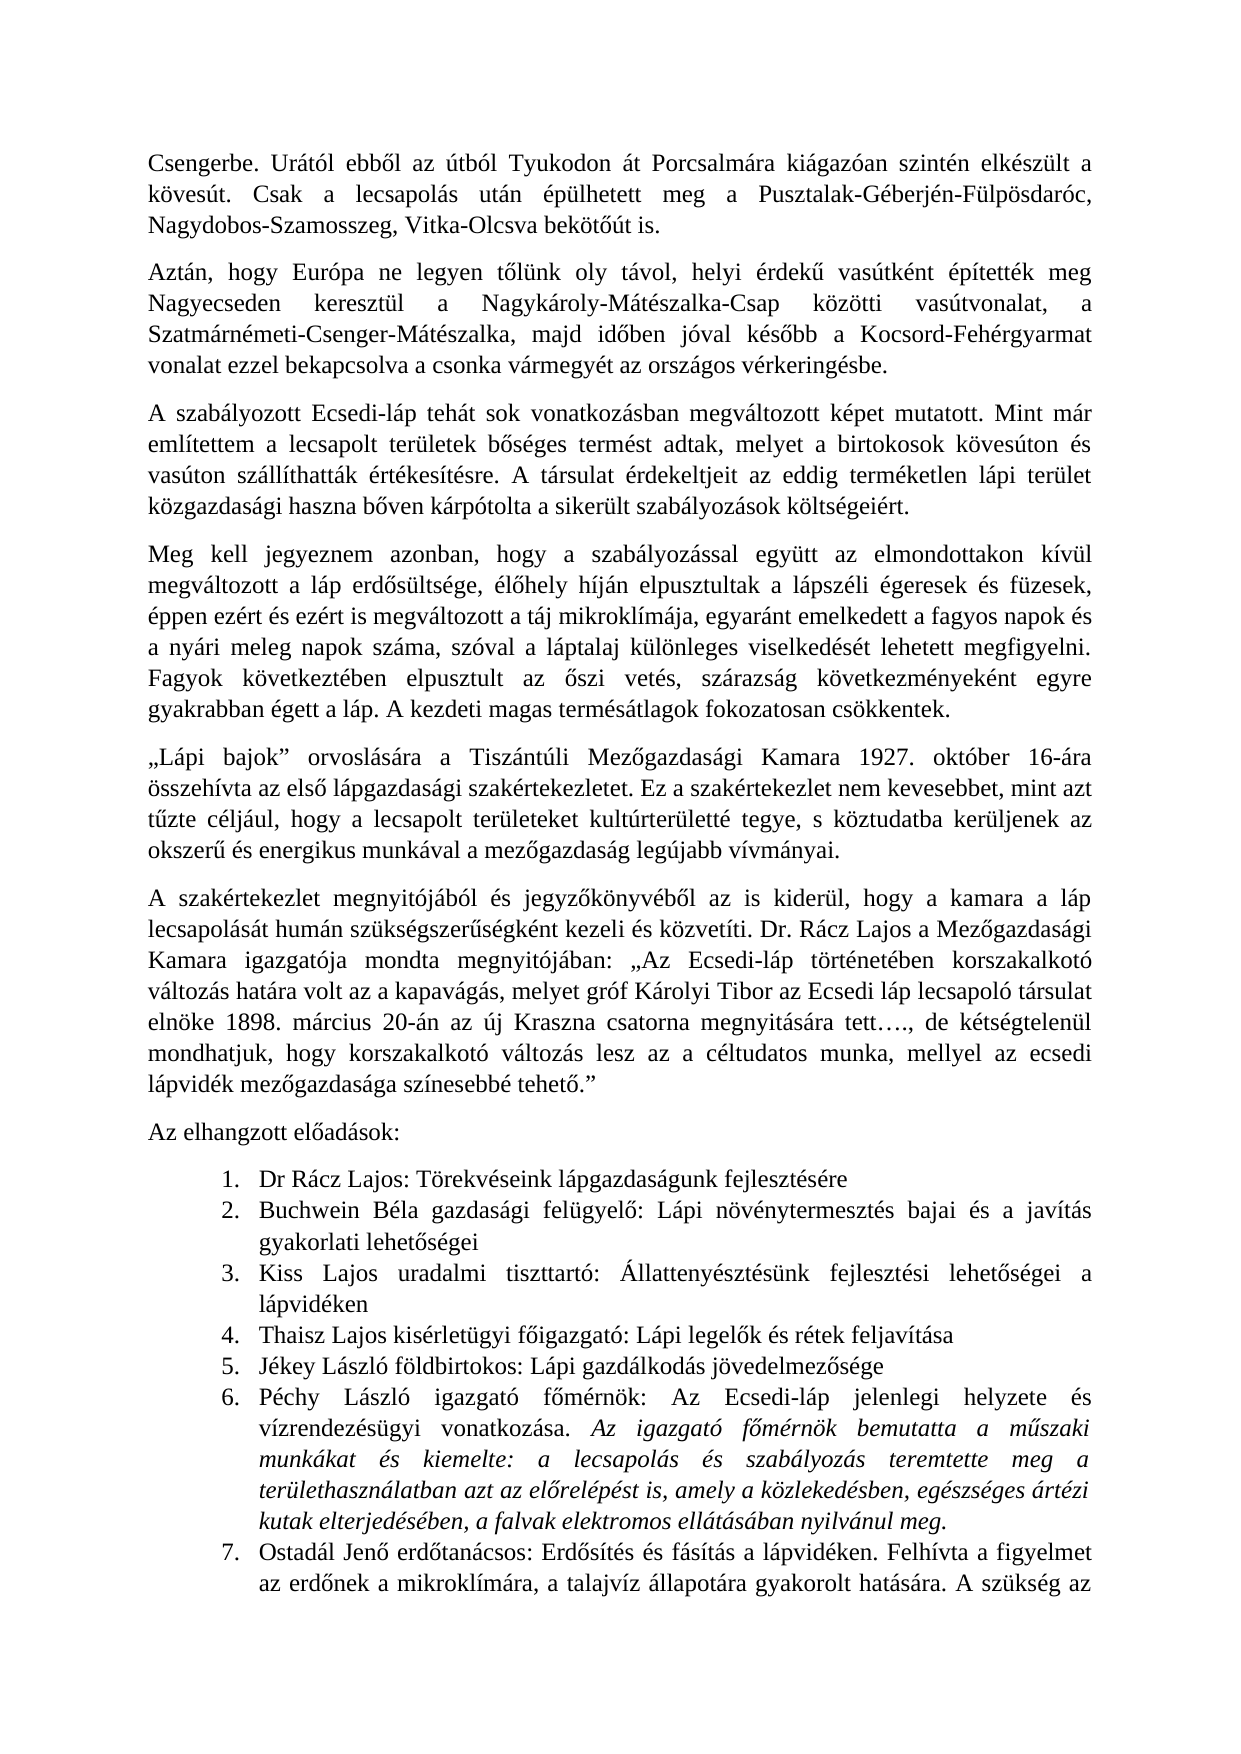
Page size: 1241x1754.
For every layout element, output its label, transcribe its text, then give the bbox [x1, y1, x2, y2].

text A szabályozott Ecsedi-láp tehát sok vonatkozásban megváltozott képet mutatott. Mint már említettem a lecsapolt területek bőséges termést adtak, melyet a birtokosok kövesúton és vasúton szállíthatták értékesítésre. A társulat érdekeltjeit az eddig terméketlen lápi terület közgazdasági haszna bőven kárpótolta a sikerült szabályozások költségeiért. [148, 398, 1093, 520]
text A szakértekezlet megnyitójából és jegyzőkönyvéből az is kiderül, hogy a kamara a láp lecsapolását humán szükségszerűségként kezeli és közvetíti. Dr. Rácz Lajos a Mezőgazdasági Kamara igazgatója mondta megnyitójában: „Az Ecsedi-láp történetében korszakalkotó változás határa volt az a kapavágás, melyet gróf Károlyi Tibor az Ecsedi láp lecsapoló társulat elnöke 1898. március 20-án az új Kraszna csatorna megnyitására tett…., de kétségtelenül mondhatjuk, hogy korszakalkotó változás lesz az a céltudatos munka, mellyel az ecsedi lápvidék mezőgazdasága színesebbé tehető.” [148, 883, 1093, 1098]
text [148, 148, 1093, 238]
list Kiss Lajos uradalmi tiszttartó: Állattenyésztésünk fejlesztési lehetőségei a lápvidéken [221, 1258, 1093, 1317]
list Péchy László igazgató főmérnök: Az Ecsedi-láp jelenlegi helyzete és vízrendezésügyi vonatkozása. Az igazgató főmérnök bemutatta a műszaki munkákat és kiemelte: a lecsapolás és szabályozás teremtette meg a területhasználatban azt az előrelépést is, amely a közlekedésben, egészséges ártézi kutak elterjedésében, a falvak elektromos ellátásában nyilvánul meg. [221, 1382, 1093, 1535]
text Az elhangzott előadások: [148, 1117, 1093, 1146]
list Dr Rácz Lajos: Törekvéseink lápgazdaságunk fejlesztésére [221, 1164, 1093, 1193]
text „Lápi bajok” orvoslására a Tiszántúli Mezőgazdasági Kamara 1927. október 16-ára összehívta az első lápgazdasági szakértekezletet. Ez a szakértekezlet nem kevesebbet, mint azt tűzte céljául, hogy a lecsapolt területeket kultúrterületté tegye, s köztudatba kerüljenek az okszerű és energikus munkával a mezőgazdaság legújabb vívmányai. [148, 742, 1093, 864]
text Aztán, hogy Európa ne legyen tőlünk oly távol, helyi érdekű vasútként építették meg Nagyecseden keresztül a Nagykároly-Mátészalka-Csap közötti vasútvonalat, a Szatmárnémeti-Csenger-Mátészalka, majd időben jóval később a Kocsord-Fehérgyarmat vonalat ezzel bekapcsolva a csonka vármegyét az országos vérkeringésbe. [148, 257, 1093, 379]
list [221, 1537, 1093, 1597]
list Thaisz Lajos kisérletügyi főigazgató: Lápi legelők és rétek feljavítása [221, 1320, 1093, 1348]
list Jékey László földbirtokos: Lápi gazdálkodás jövedelmezősége [221, 1351, 1093, 1379]
text Meg kell jegyeznem azonban, hogy a szabályozással együtt az elmondottakon kívül megváltozott a láp erdősültsége, élőhely híján elpusztultak a lápszéli égeresek és füzesek, éppen ezért és ezért is megváltozott a táj mikroklímája, egyaránt emelkedett a fagyos napok és a nyári meleg napok száma, szóval a láptalaj különleges viselkedését lehetett megfigyelni. Fagyok következtében elpusztult az őszi vetés, szárazság következményeként egyre gyakrabban égett a láp. A kezdeti magas termésátlagok fokozatosan csökkentek. [148, 539, 1093, 723]
list Buchwein Béla gazdasági felügyelő: Lápi növénytermesztés bajai és a javítás gyakorlati lehetőségei [221, 1196, 1093, 1255]
